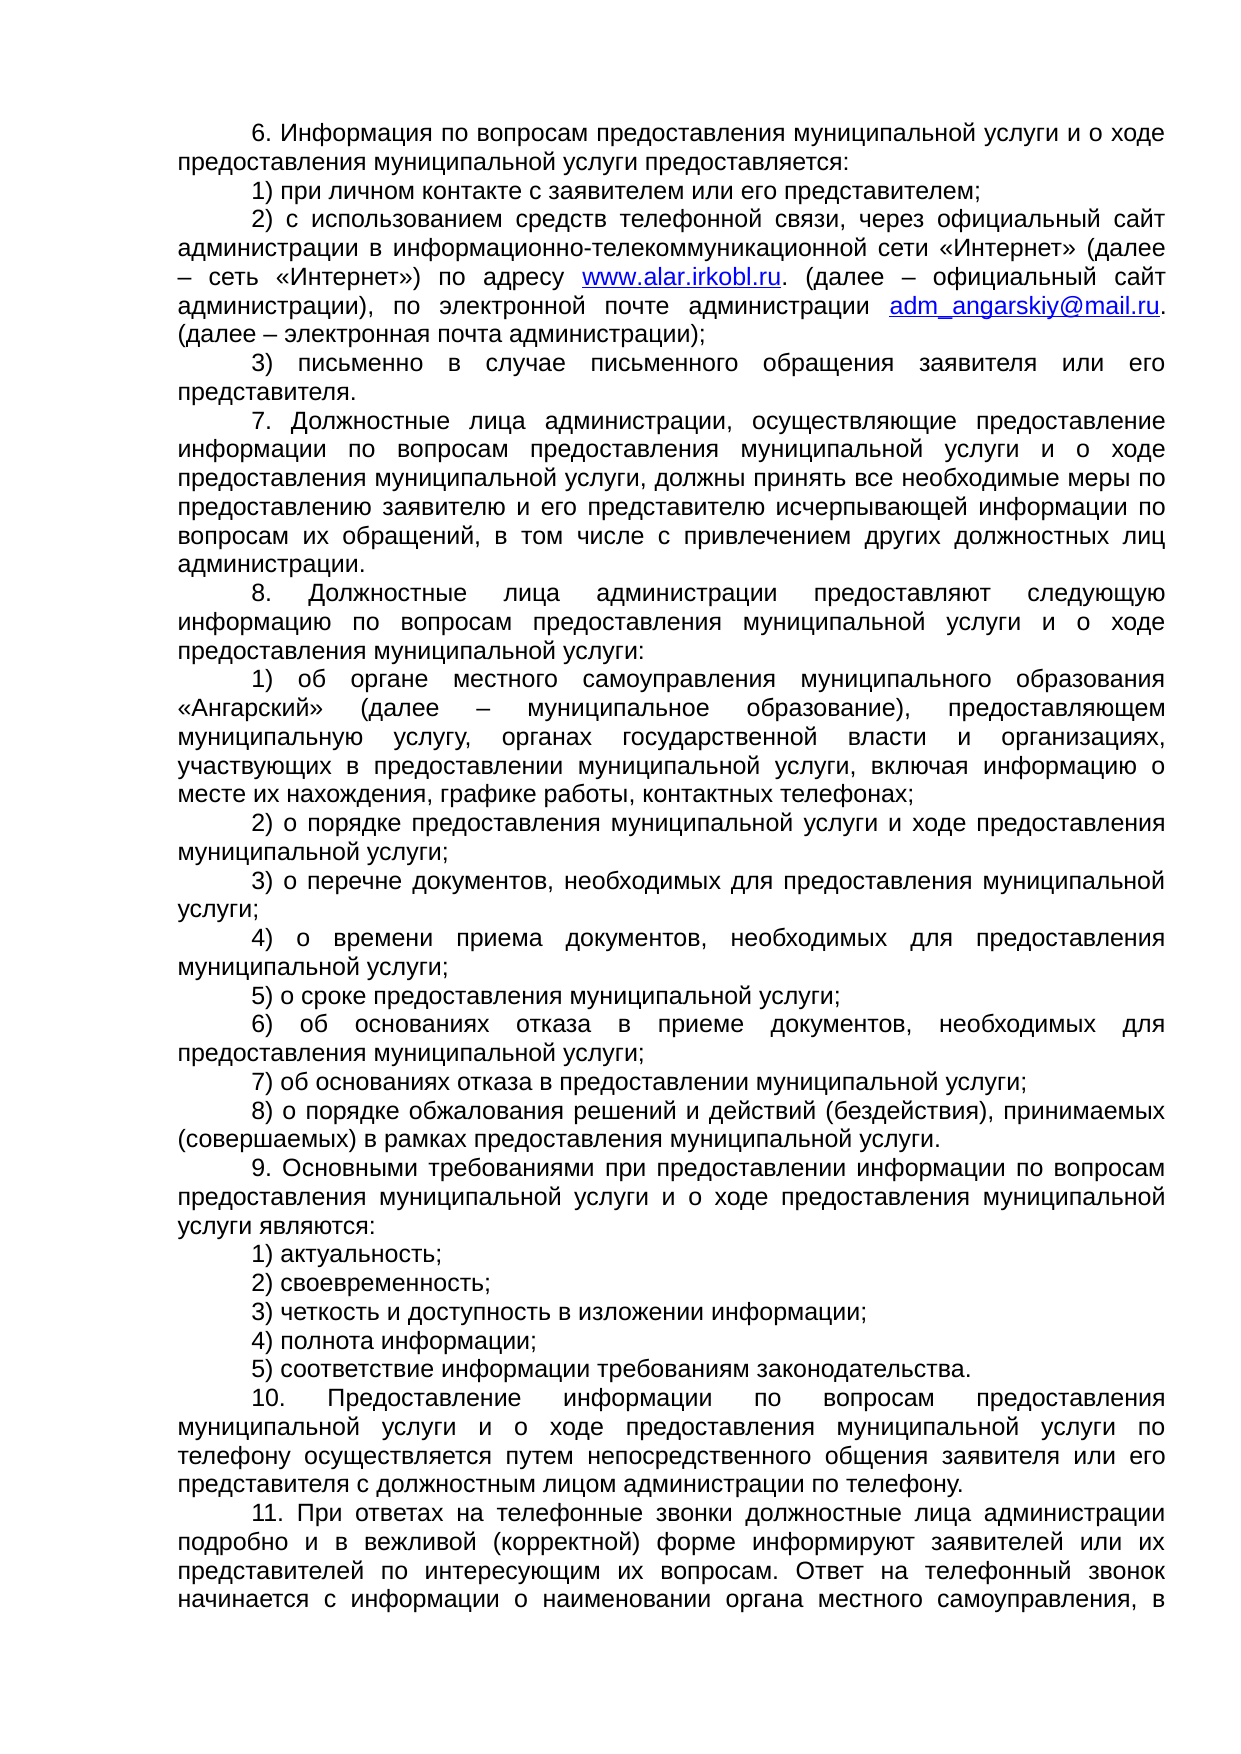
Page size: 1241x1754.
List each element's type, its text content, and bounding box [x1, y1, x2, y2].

text 3) письменно в случае письменного обращения заявителя или его представителя. [177, 348, 1166, 406]
text 3) четкость и доступность в изложении информации; [177, 1297, 1166, 1326]
text 5) соответствие информации требованиям законодательства. [177, 1354, 1166, 1383]
text 3) о перечне документов, необходимых для предоставления муниципальной услуги; [177, 866, 1166, 923]
text 6. Информация по вопросам предоставления муниципальной услуги и о ходе предоставления муниципальной услуги предоставляется: [177, 118, 1166, 176]
text 8. Должностные лица администрации предоставляют следующую информацию по вопросам предоставления муниципальной услуги и о ходе предоставления муниципальной услуги: [177, 578, 1166, 664]
text 2) своевременность; [177, 1268, 1166, 1297]
text 7) об основаниях отказа в предоставлении муниципальной услуги; [177, 1067, 1166, 1096]
text 8) о порядке обжалования решений и действий (бездействия), принимаемых (совершаемых) в рамках предоставления муниципальной услуги. [177, 1096, 1166, 1153]
text 10. Предоставление информации по вопросам предоставления муниципальной услуги и о ходе предоставления муниципальной услуги по телефону осуществляется путем непосредственного общения заявителя или его представителя с должностным лицом администрации по телефону. [177, 1383, 1166, 1498]
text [177, 1498, 1166, 1613]
text 6) об основаниях отказа в приеме документов, необходимых для предоставления муниципальной услуги; [177, 1009, 1166, 1067]
text 1) об органе местного самоуправления муниципального образования «Ангарский» (далее – муниципальное образование), предоставляющем муниципальную услугу, органах государственной власти и организациях, участвующих в предоставлении муниципальной услуги, включая информацию о месте их нахождения, графике работы, контактных телефонах; [177, 664, 1166, 808]
text 9. Основными требованиями при предоставлении информации по вопросам предоставления муниципальной услуги и о ходе предоставления муниципальной услуги являются: [177, 1153, 1166, 1239]
text 2) о порядке предоставления муниципальной услуги и ходе предоставления муниципальной услуги; [177, 808, 1166, 866]
text 5) о сроке предоставления муниципальной услуги; [177, 981, 1166, 1009]
text 7. Должностные лица администрации, осуществляющие предоставление информации по вопросам предоставления муниципальной услуги и о ходе предоставления муниципальной услуги, должны принять все необходимые меры по предоставлению заявителю и его представителю исчерпывающей информации по вопросам их обращений, в том числе с привлечением других должностных лиц администрации. [177, 406, 1166, 578]
text 4) о времени приема документов, необходимых для предоставления муниципальной услуги; [177, 923, 1166, 981]
text 1) при личном контакте с заявителем или его представителем; [177, 176, 1166, 204]
text 1) актуальность; [177, 1239, 1166, 1268]
text 4) полнота информации; [177, 1326, 1166, 1354]
text 2) с использованием средств телефонной связи, через официальный сайт администрации в информационно-телекоммуникационной сети «Интернет» (далее – сеть «Интернет») по адресу www.alar.irkobl.ru. (далее – официальный сайт администрации), по электронной почте администрации adm_angarskiy@mail.ru. (далее – электронная почта администрации); [177, 204, 1166, 348]
